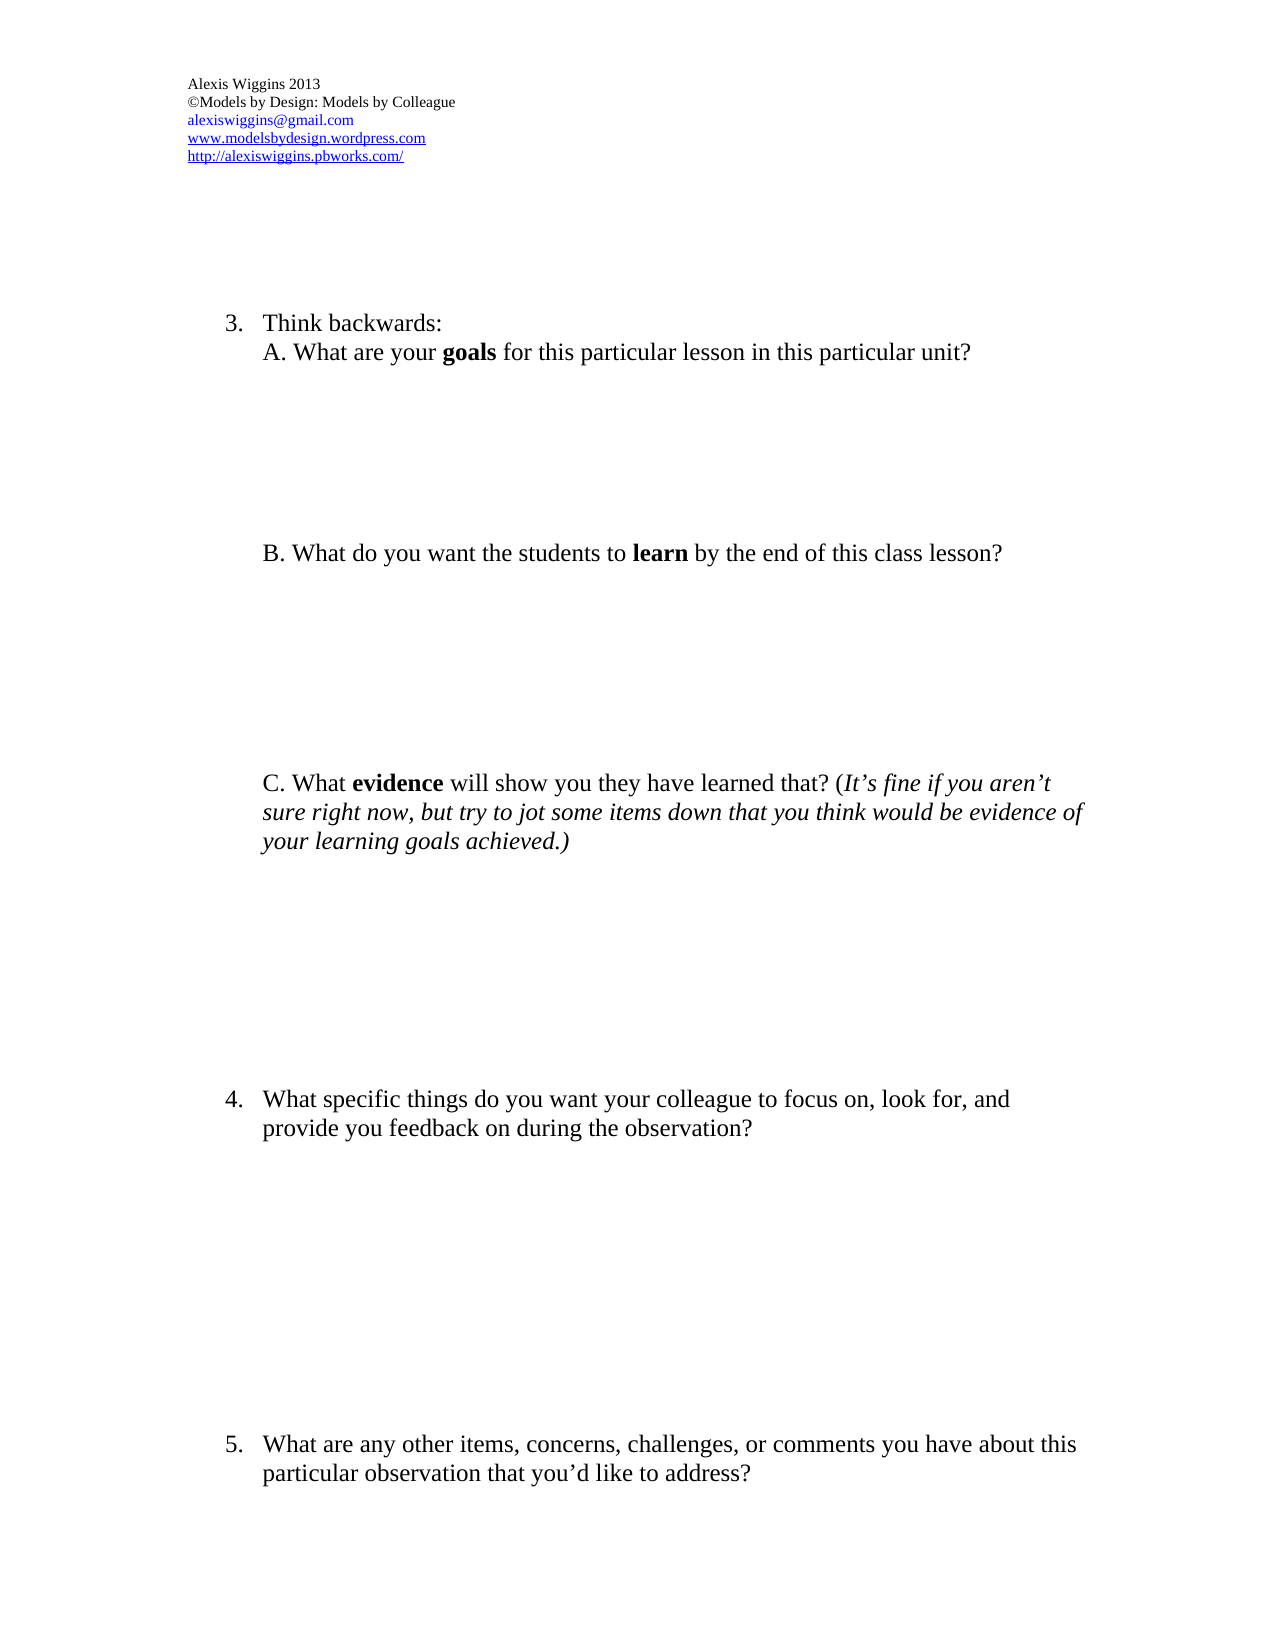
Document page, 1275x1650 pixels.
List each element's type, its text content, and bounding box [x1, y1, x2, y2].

text C. What evidence will show you they have learned that? (It’s fine if you aren’t sure right now, but try to jot some items down that you think would be evidence of your learning goals achieved.) [262, 768, 1087, 854]
list What are any other items, concerns, challenges, or comments you have about this particular observation that you’d like to address? [225, 1429, 1087, 1487]
list What specific things do you want your colleague to focus on, look for, and provide you feedback on during the observation? [225, 1084, 1087, 1142]
text A. What are your goals for this particular lesson in this particular unit? [187, 337, 1087, 366]
text B. What do you want the students to learn by the end of this class lesson? [187, 538, 1087, 567]
list Think backwards: [225, 308, 1087, 337]
